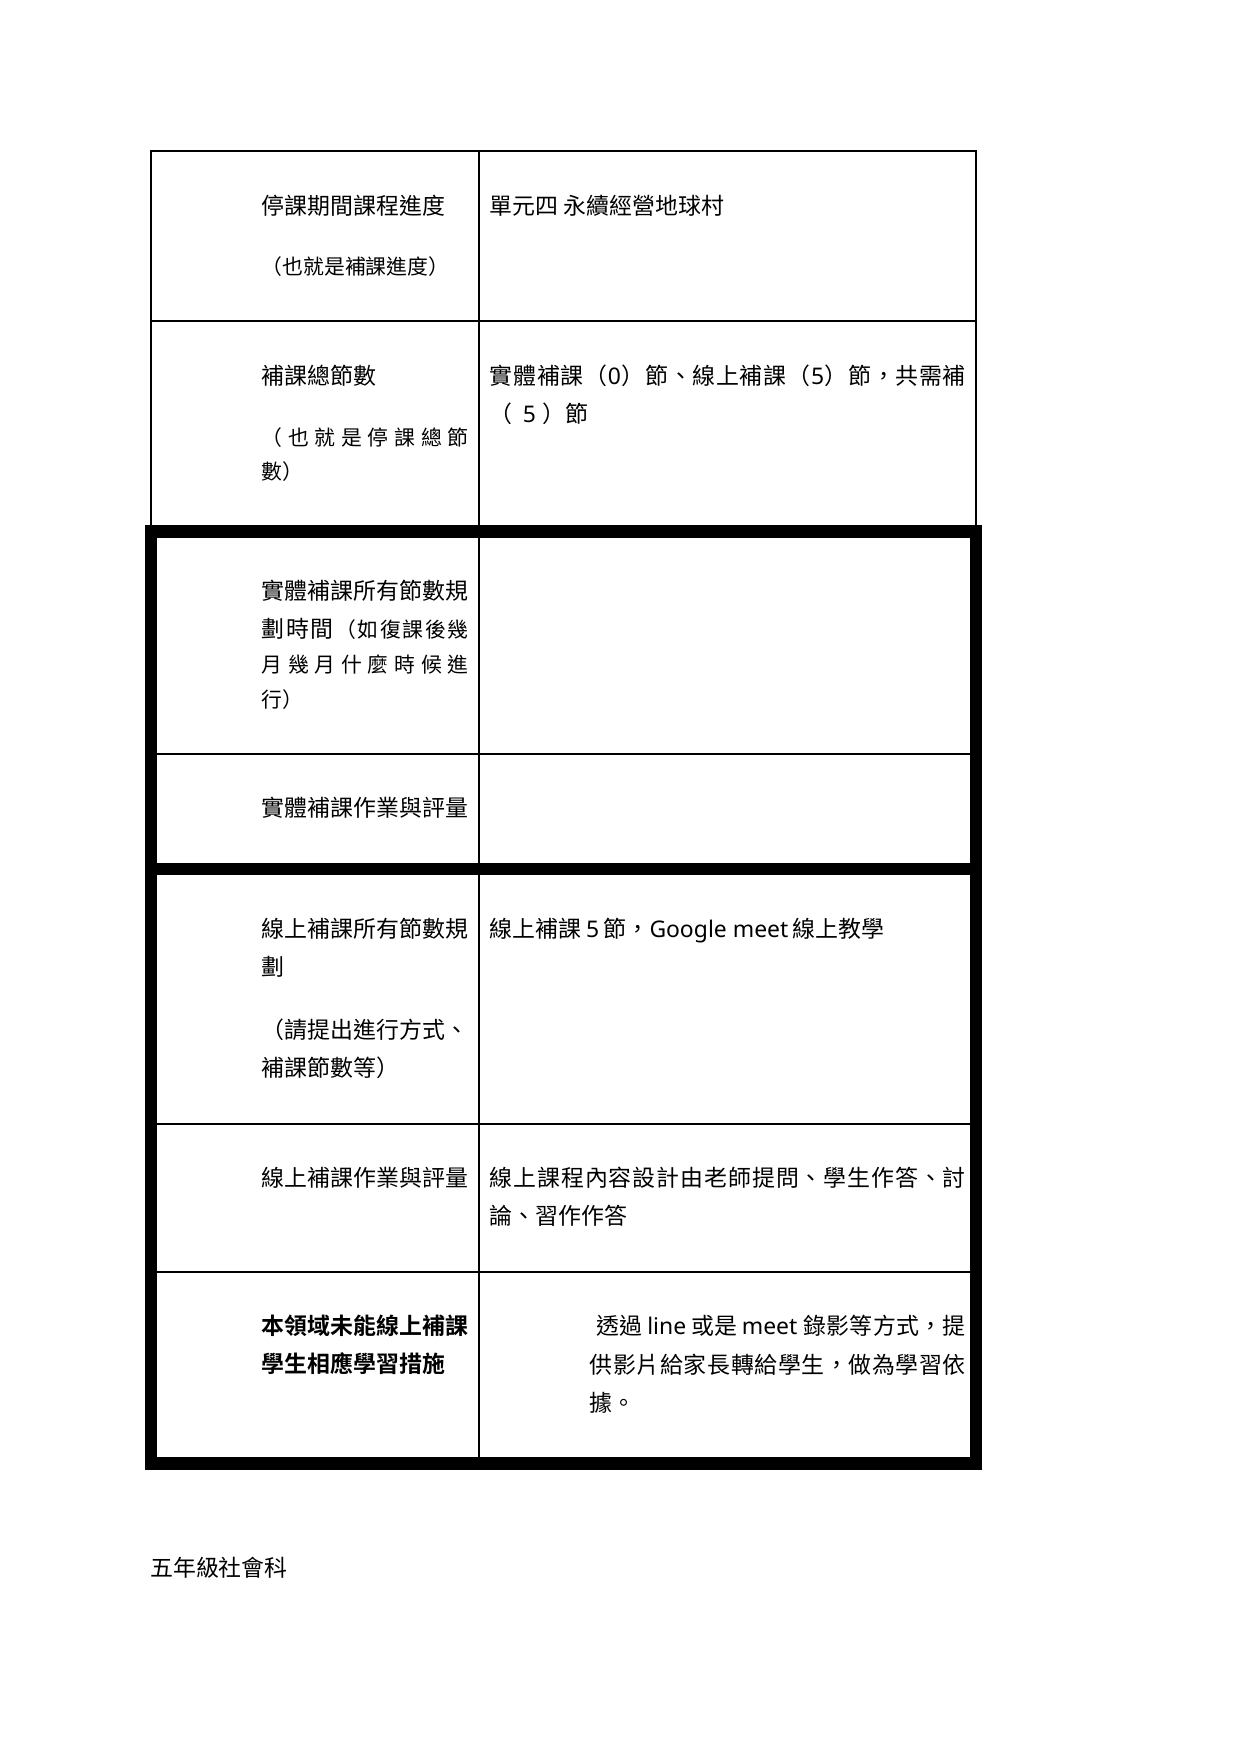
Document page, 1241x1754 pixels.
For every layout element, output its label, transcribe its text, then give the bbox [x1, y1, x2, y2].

table_cell 單元四 永續經營地球村 [480, 152, 975, 320]
table_cell [480, 755, 970, 863]
table_cell 線上補課所有節數規劃 （請提出進行方式、補課節數等） [157, 875, 478, 1123]
table_cell 本領域未能線上補課學生相應學習措施 [157, 1273, 478, 1457]
table_cell [480, 538, 970, 753]
table_cell 線上補課5節，Google meet線上教學 [480, 875, 970, 1123]
table_cell 停課期間課程進度 （也就是補課進度） [152, 152, 478, 320]
table_cell 線上課程內容設計由老師提問、學生作答、討論、習作作答 [480, 1125, 970, 1271]
table_cell 實體補課（0）節、線上補課（5）節，共需補（ 5 ）節 [480, 322, 975, 525]
table_cell 實體補課作業與評量 [157, 755, 478, 863]
table_cell 線上補課作業與評量 [157, 1125, 478, 1271]
table_cell 實體補課所有節數規劃時間（如復課後幾月幾月什麼時候進行） [157, 538, 478, 753]
table_cell 透過line或是meet 錄影等方式，提供影片給家長轉給學生，做為學習依據。 [480, 1273, 970, 1457]
table_cell 補課總節數 （也就是停課總節數） [152, 322, 478, 525]
text 五年級社會科 [150, 1550, 1090, 1583]
